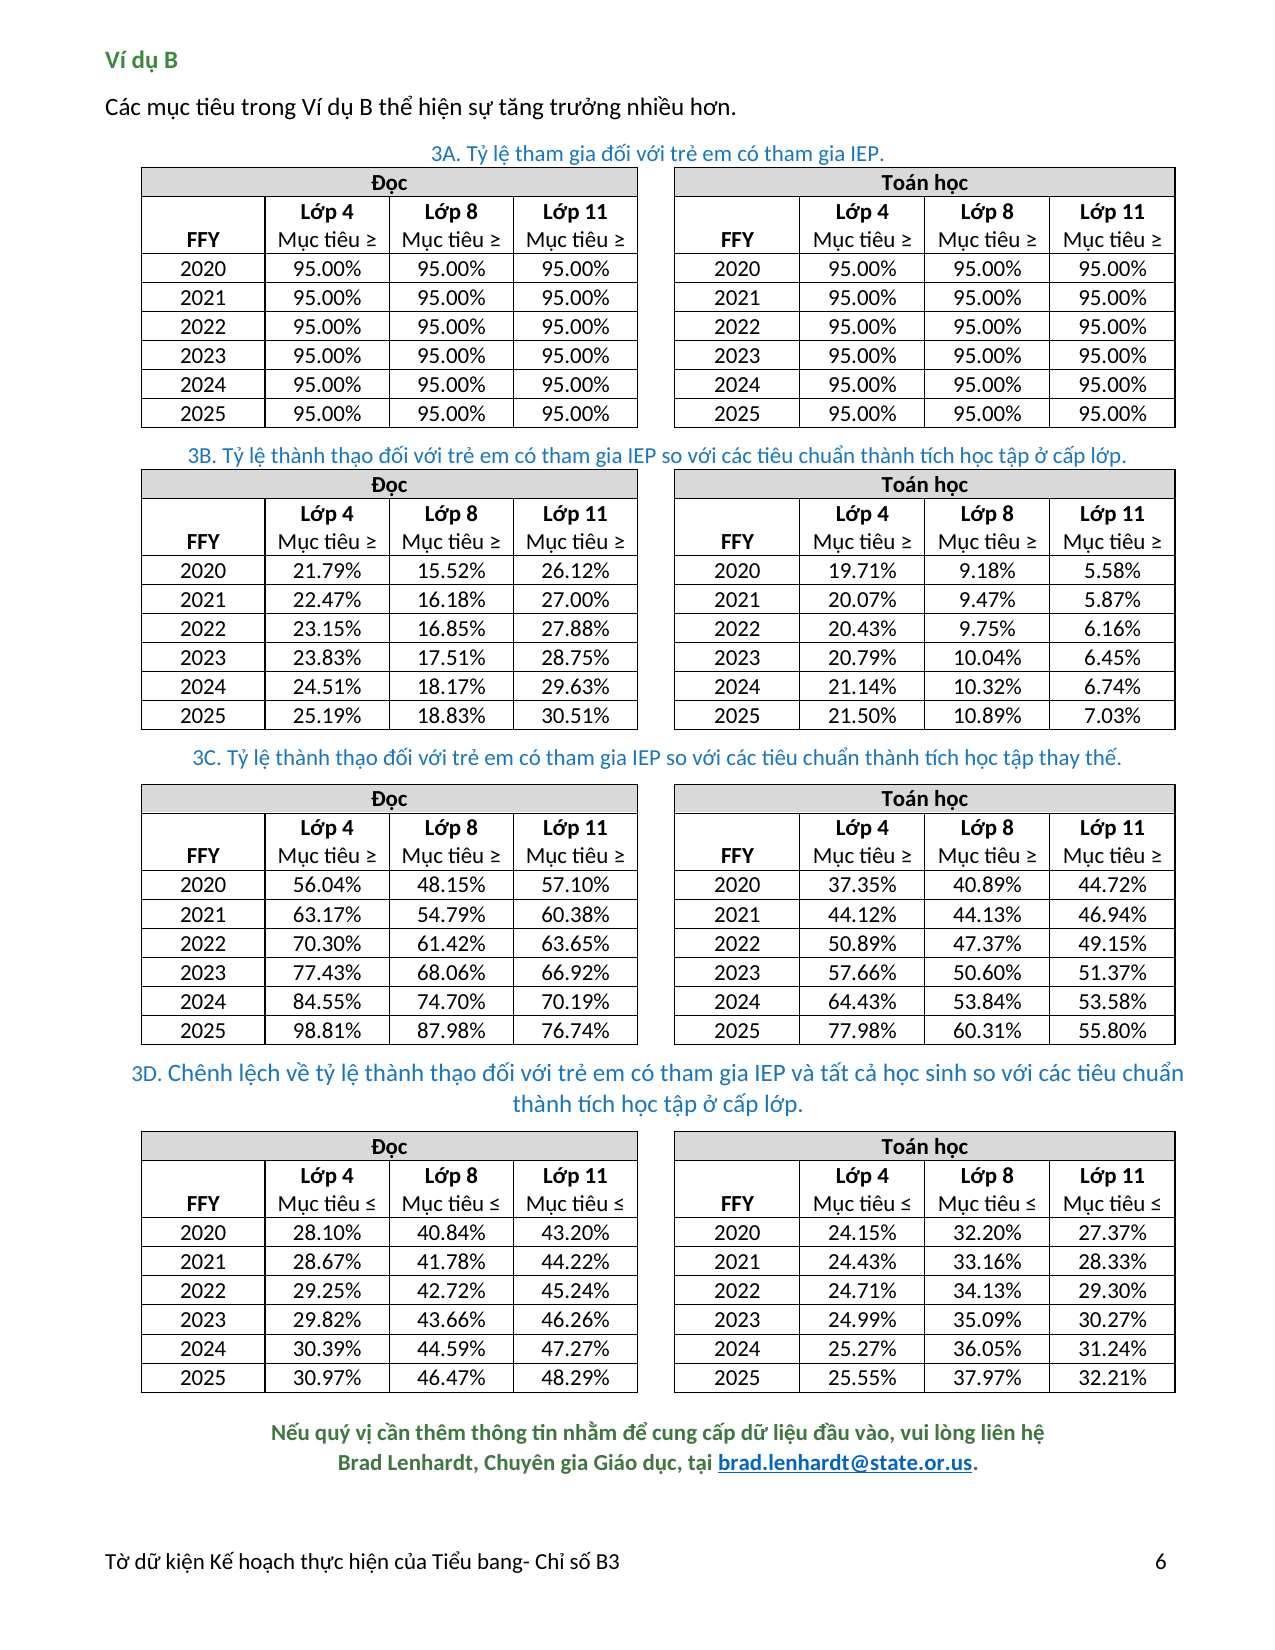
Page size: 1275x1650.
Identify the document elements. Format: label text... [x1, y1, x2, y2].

table_cell [638, 986, 674, 1015]
table_cell 2021 [142, 585, 264, 613]
table_cell 95.00% [1050, 254, 1174, 282]
table_cell 36.05% [925, 1335, 1049, 1362]
table_cell 16.18% [390, 585, 513, 613]
table_cell Lớp 4 Mục tiêu ≥ [266, 197, 389, 253]
table_cell 95.00% [266, 312, 389, 340]
table_cell 2025 [675, 701, 799, 729]
table_cell 16.85% [390, 614, 513, 642]
table_cell 98.81% [266, 1016, 389, 1044]
table_cell 64.43% [800, 987, 924, 1015]
table_cell 44.59% [390, 1335, 513, 1362]
table_cell 6.16% [1050, 614, 1174, 642]
table_cell [638, 282, 674, 311]
table_cell 24.71% [800, 1276, 924, 1304]
table_cell 50.60% [925, 958, 1049, 986]
table_cell Lớp 4 Mục tiêu ≥ [266, 499, 389, 555]
table_cell Lớp 11 Mục tiêu ≥ [514, 499, 637, 555]
table_cell 42.72% [390, 1276, 513, 1304]
table_cell [638, 642, 674, 671]
table_cell 53.84% [925, 987, 1049, 1015]
table_cell 29.30% [1050, 1276, 1174, 1304]
table_cell 95.00% [800, 341, 924, 369]
table_cell 2025 [142, 701, 264, 729]
table_cell 95.00% [800, 254, 924, 282]
table_cell [638, 398, 674, 427]
table_cell 95.00% [266, 399, 389, 427]
table_cell 26.12% [514, 556, 637, 584]
table_header [638, 1131, 674, 1160]
table_cell 95.00% [514, 399, 637, 427]
table_cell 5.58% [1050, 556, 1174, 584]
table_cell 95.00% [514, 283, 637, 311]
table_cell 27.88% [514, 614, 637, 642]
table_cell Lớp 11 Mục tiêu ≥ [1050, 499, 1174, 555]
table_cell 2021 [675, 1247, 799, 1275]
table_cell 40.84% [390, 1218, 513, 1246]
table_cell 95.00% [514, 370, 637, 398]
table_cell 46.26% [514, 1305, 637, 1333]
table_cell 49.15% [1050, 929, 1174, 957]
text 3D. Chênh lệch về tỷ lệ thành thạo đối với trẻ em có tham gia IEP và tất cả học sinh so với các tiêu chuẩn thành tích học tập ở cấp lớp. [105, 1057, 1211, 1118]
table_cell 10.89% [925, 701, 1049, 729]
table_cell 95.00% [1050, 312, 1174, 340]
table_cell [638, 671, 674, 700]
table_header [638, 784, 674, 812]
table_cell 2024 [675, 987, 799, 1015]
table_cell 66.92% [514, 958, 637, 986]
table_cell 9.75% [925, 614, 1049, 642]
table_cell 95.00% [800, 399, 924, 427]
table_cell 2020 [675, 254, 799, 282]
table_cell 48.29% [514, 1364, 637, 1392]
table_cell 95.00% [925, 399, 1049, 427]
table_header Đọc [142, 168, 637, 196]
table_cell FFY [142, 197, 264, 253]
text Ví dụ B [105, 44, 1211, 75]
table_cell 95.00% [925, 254, 1049, 282]
table_cell Lớp 11 Mục tiêu ≥ [514, 197, 637, 253]
table_cell 22.47% [266, 585, 389, 613]
table_cell 21.79% [266, 556, 389, 584]
table_cell 70.30% [266, 929, 389, 957]
table_cell 24.15% [800, 1218, 924, 1246]
table_cell 95.00% [1050, 341, 1174, 369]
table_cell 2025 [675, 399, 799, 427]
table_cell 29.82% [266, 1305, 389, 1333]
table_cell [638, 584, 674, 613]
table_cell 25.27% [800, 1335, 924, 1362]
table_cell 2021 [142, 283, 264, 311]
table_cell 2024 [142, 370, 264, 398]
table_cell 29.25% [266, 1276, 389, 1304]
table_cell 60.31% [925, 1016, 1049, 1044]
table_cell 2021 [675, 585, 799, 613]
table_header Đọc [142, 1132, 637, 1160]
table_cell 95.00% [925, 341, 1049, 369]
table_cell Lớp 8 Mục tiêu ≥ [925, 197, 1049, 253]
table_cell 31.24% [1050, 1335, 1174, 1362]
table_cell 6.74% [1050, 672, 1174, 700]
table_cell 15.52% [390, 556, 513, 584]
table_header [638, 469, 674, 498]
table_cell 95.00% [514, 312, 637, 340]
text 3C. Tỷ lệ thành thạo đối với trẻ em có tham gia IEP so với các tiêu chuẩn thành tích học tập thay thế. [105, 743, 1211, 771]
table_cell 95.00% [514, 341, 637, 369]
table_cell 25.19% [266, 701, 389, 729]
table_cell 28.67% [266, 1247, 389, 1275]
table_cell [638, 311, 674, 340]
table_cell 10.32% [925, 672, 1049, 700]
table_cell 2023 [142, 643, 264, 671]
table_cell 27.37% [1050, 1218, 1174, 1246]
table_cell [638, 253, 674, 282]
table_cell 95.00% [800, 370, 924, 398]
table_cell [638, 700, 674, 729]
table_cell 2023 [675, 1305, 799, 1333]
table_cell 77.43% [266, 958, 389, 986]
table_cell 95.00% [1050, 283, 1174, 311]
table_cell 2023 [142, 341, 264, 369]
table_cell 2022 [142, 1276, 264, 1304]
table_cell Lớp 8 Mục tiêu ≤ [390, 1161, 513, 1217]
table_cell 7.03% [1050, 701, 1174, 729]
table_cell 68.06% [390, 958, 513, 986]
table_cell [638, 196, 674, 253]
table_cell 21.50% [800, 701, 924, 729]
table_cell Lớp 4 Mục tiêu ≥ [266, 814, 389, 869]
table_cell 56.04% [266, 871, 389, 899]
table_cell 20.07% [800, 585, 924, 613]
table_header Toán học [675, 470, 1174, 498]
table_header Toán học [675, 785, 1174, 812]
table_cell 34.13% [925, 1276, 1049, 1304]
table_cell 95.00% [266, 341, 389, 369]
table_cell 2022 [675, 614, 799, 642]
table_cell 45.24% [514, 1276, 637, 1304]
table_cell 77.98% [800, 1016, 924, 1044]
table_header Toán học [675, 1132, 1174, 1160]
table_cell 2020 [142, 556, 264, 584]
table_cell 2021 [142, 1247, 264, 1275]
table_cell 95.00% [390, 341, 513, 369]
table_cell 30.51% [514, 701, 637, 729]
table_cell 2024 [142, 1335, 264, 1362]
table_cell 95.00% [390, 399, 513, 427]
table_cell [638, 899, 674, 928]
table_cell 23.83% [266, 643, 389, 671]
table_cell 25.55% [800, 1364, 924, 1392]
table_cell [638, 1246, 674, 1275]
table_header Đọc [142, 470, 637, 498]
table_cell 95.00% [266, 254, 389, 282]
table_cell 84.55% [266, 987, 389, 1015]
table_cell 2023 [142, 958, 264, 986]
table_cell Lớp 11 Mục tiêu ≤ [514, 1161, 637, 1217]
table_cell 63.17% [266, 900, 389, 928]
table_cell 41.78% [390, 1247, 513, 1275]
table_cell 10.04% [925, 643, 1049, 671]
table_cell 61.42% [390, 929, 513, 957]
table_cell [638, 1217, 674, 1246]
table_cell Lớp 8 Mục tiêu ≥ [390, 499, 513, 555]
table_cell 95.00% [925, 283, 1049, 311]
table_cell Lớp 4 Mục tiêu ≤ [800, 1161, 924, 1217]
table_cell 2022 [675, 312, 799, 340]
table_cell [638, 1160, 674, 1217]
table_cell 95.00% [390, 254, 513, 282]
table_cell 28.33% [1050, 1247, 1174, 1275]
table_cell 40.89% [925, 871, 1049, 899]
table_cell 2020 [675, 871, 799, 899]
table_cell Lớp 11 Mục tiêu ≤ [1050, 1161, 1174, 1217]
table_cell [638, 613, 674, 642]
table_cell 18.17% [390, 672, 513, 700]
table_cell 2023 [142, 1305, 264, 1333]
table_cell 9.18% [925, 556, 1049, 584]
table_cell 23.15% [266, 614, 389, 642]
table_cell 95.00% [514, 254, 637, 282]
text 3A. Tỷ lệ tham gia đối với trẻ em có tham gia IEP. [105, 139, 1211, 167]
table_cell 74.70% [390, 987, 513, 1015]
table_cell 95.00% [925, 370, 1049, 398]
table_cell 2022 [142, 614, 264, 642]
table_cell [638, 1334, 674, 1362]
table_cell [638, 1363, 674, 1392]
table_cell 53.58% [1050, 987, 1174, 1015]
table_cell 2024 [142, 672, 264, 700]
table_cell 2022 [675, 929, 799, 957]
table_cell [638, 928, 674, 957]
table_cell 2025 [675, 1364, 799, 1392]
table_cell 5.87% [1050, 585, 1174, 613]
table_cell FFY [675, 197, 799, 253]
table_cell 20.43% [800, 614, 924, 642]
table_cell 2024 [675, 370, 799, 398]
table_cell FFY [675, 1161, 799, 1217]
table_cell 95.00% [925, 312, 1049, 340]
table_cell 44.12% [800, 900, 924, 928]
table_cell 2020 [142, 1218, 264, 1246]
table_cell 29.63% [514, 672, 637, 700]
table_cell 47.27% [514, 1335, 637, 1362]
table_cell 2025 [142, 399, 264, 427]
table_cell 28.10% [266, 1218, 389, 1246]
table_cell 2022 [142, 929, 264, 957]
table_cell [638, 957, 674, 986]
table_cell Lớp 8 Mục tiêu ≥ [390, 197, 513, 253]
table_cell 95.00% [266, 283, 389, 311]
table_cell Lớp 4 Mục tiêu ≤ [266, 1161, 389, 1217]
table_cell 35.09% [925, 1305, 1049, 1333]
table_cell 2024 [675, 1335, 799, 1362]
table_cell 55.80% [1050, 1016, 1174, 1044]
table_cell 95.00% [390, 370, 513, 398]
table_cell 2020 [675, 556, 799, 584]
table_cell [638, 870, 674, 899]
table_cell 2023 [675, 958, 799, 986]
table_cell Lớp 8 Mục tiêu ≥ [390, 814, 513, 869]
table_cell 32.20% [925, 1218, 1049, 1246]
text 3B. Tỷ lệ thành thạo đối với trẻ em có tham gia IEP so với các tiêu chuẩn thành tích học tập ở cấp lớp. [105, 441, 1211, 469]
table_cell Lớp 8 Mục tiêu ≥ [925, 499, 1049, 555]
table_cell FFY [142, 1161, 264, 1217]
table_cell 2021 [675, 900, 799, 928]
table_cell [638, 813, 674, 869]
table_cell 20.79% [800, 643, 924, 671]
table_cell [638, 498, 674, 555]
table_cell 2022 [142, 312, 264, 340]
table_cell 2020 [142, 254, 264, 282]
table_cell 24.43% [800, 1247, 924, 1275]
table_cell 30.27% [1050, 1305, 1174, 1333]
table_cell Lớp 4 Mục tiêu ≥ [800, 499, 924, 555]
table_cell 19.71% [800, 556, 924, 584]
table_cell 95.00% [266, 370, 389, 398]
table_cell 50.89% [800, 929, 924, 957]
table_cell 17.51% [390, 643, 513, 671]
table_cell 37.35% [800, 871, 924, 899]
table_cell 32.21% [1050, 1364, 1174, 1392]
table_cell 87.98% [390, 1016, 513, 1044]
table_cell 63.65% [514, 929, 637, 957]
text Các mục tiêu trong Ví dụ B thể hiện sự tăng trưởng nhiều hơn. [105, 92, 1211, 122]
table_cell Lớp 8 Mục tiêu ≥ [925, 814, 1049, 869]
table_cell Lớp 4 Mục tiêu ≥ [800, 814, 924, 869]
table_cell 2024 [675, 672, 799, 700]
table_cell 51.37% [1050, 958, 1174, 986]
table_cell 48.15% [390, 871, 513, 899]
table_cell Lớp 11 Mục tiêu ≥ [514, 814, 637, 869]
table_cell FFY [142, 814, 264, 869]
table_cell 2025 [675, 1016, 799, 1044]
table_cell 54.79% [390, 900, 513, 928]
table_cell 2020 [675, 1218, 799, 1246]
table_cell 18.83% [390, 701, 513, 729]
table_cell FFY [675, 814, 799, 869]
table_cell 43.20% [514, 1218, 637, 1246]
table_cell [638, 1304, 674, 1333]
table_cell 21.14% [800, 672, 924, 700]
table_cell 44.72% [1050, 871, 1174, 899]
table_cell [638, 1275, 674, 1304]
table_cell Lớp 4 Mục tiêu ≥ [800, 197, 924, 253]
table_cell FFY [675, 499, 799, 555]
table_cell 95.00% [390, 312, 513, 340]
table_cell Lớp 8 Mục tiêu ≤ [925, 1161, 1049, 1217]
table_cell 30.97% [266, 1364, 389, 1392]
table_cell 2022 [675, 1276, 799, 1304]
table_header [638, 167, 674, 196]
table_cell 28.75% [514, 643, 637, 671]
table_cell [638, 340, 674, 369]
table_cell 44.13% [925, 900, 1049, 928]
table_cell 2023 [675, 341, 799, 369]
table_cell 95.00% [800, 312, 924, 340]
table_cell 37.97% [925, 1364, 1049, 1392]
table_cell 95.00% [1050, 370, 1174, 398]
table_cell [638, 369, 674, 398]
table_cell 2021 [675, 283, 799, 311]
table_cell 2025 [142, 1364, 264, 1392]
table_cell 2021 [142, 900, 264, 928]
table_cell 70.19% [514, 987, 637, 1015]
table_cell 76.74% [514, 1016, 637, 1044]
table_cell 24.51% [266, 672, 389, 700]
table_cell 95.00% [800, 283, 924, 311]
table_cell 9.47% [925, 585, 1049, 613]
table_cell [638, 555, 674, 584]
text Nếu quý vị cần thêm thông tin nhằm để cung cấp dữ liệu đầu vào, vui lòng liên hệ Brad Lenhardt, Chuyên gia Giáo dục, tại brad.lenhardt@state.or.us. [105, 1418, 1211, 1476]
table_cell 2023 [675, 643, 799, 671]
table_cell 27.00% [514, 585, 637, 613]
table_cell 46.94% [1050, 900, 1174, 928]
table_cell 24.99% [800, 1305, 924, 1333]
table_cell FFY [142, 499, 264, 555]
table_cell 95.00% [1050, 399, 1174, 427]
table_cell 95.00% [390, 283, 513, 311]
table_cell 60.38% [514, 900, 637, 928]
table_cell 2020 [142, 871, 264, 899]
table_header Toán học [675, 168, 1174, 196]
table_cell 47.37% [925, 929, 1049, 957]
table_cell 33.16% [925, 1247, 1049, 1275]
table_cell 2025 [142, 1016, 264, 1044]
table_cell 43.66% [390, 1305, 513, 1333]
table_cell 2024 [142, 987, 264, 1015]
table_cell 6.45% [1050, 643, 1174, 671]
table_cell [638, 1015, 674, 1044]
table_cell 30.39% [266, 1335, 389, 1362]
table_cell 44.22% [514, 1247, 637, 1275]
table_cell 46.47% [390, 1364, 513, 1392]
table_header Đọc [142, 785, 637, 812]
table_cell Lớp 11 Mục tiêu ≥ [1050, 814, 1174, 869]
table_cell 57.10% [514, 871, 637, 899]
table_cell Lớp 11 Mục tiêu ≥ [1050, 197, 1174, 253]
table_cell 57.66% [800, 958, 924, 986]
